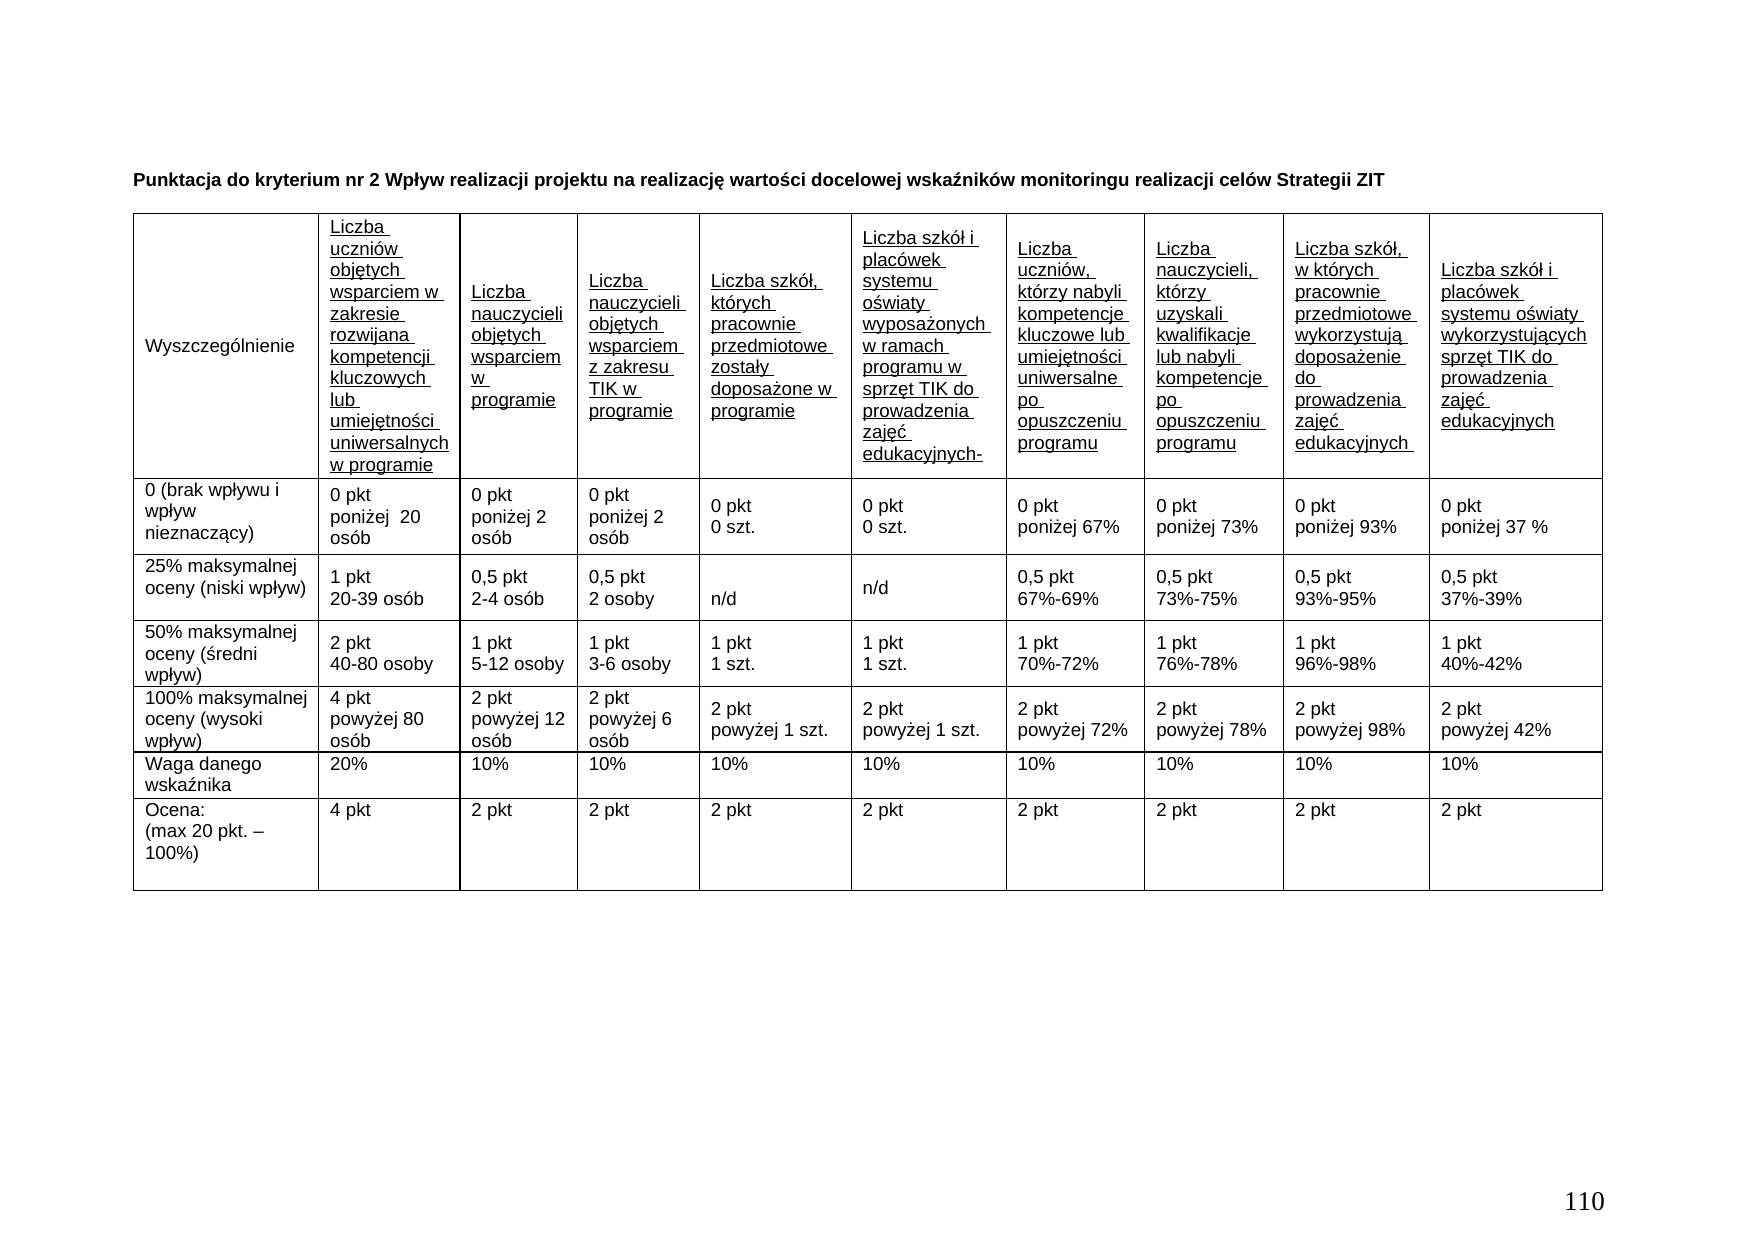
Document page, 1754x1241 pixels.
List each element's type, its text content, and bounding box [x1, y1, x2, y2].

table_header Liczba szkół i placówek systemu oświaty wyposażonych w ramach programu w sprzęt TIK do prowadzenia zajęć edukacyjnych- [852, 214, 1006, 478]
table_cell 1 pkt 76%-78% [1145, 621, 1283, 686]
table_cell 1 pkt 70%-72% [1007, 621, 1144, 686]
table_cell 2 pkt 40-80 osoby [319, 621, 459, 686]
table_cell 0 (brak wpływu i wpływ nieznaczący) [134, 479, 318, 554]
table_cell 25% maksymalnej oceny (niski wpływ) [134, 555, 318, 620]
table_cell 2 pkt powyżej 1 szt. [852, 687, 1006, 751]
table_cell 0,5 pkt 37%-39% [1430, 555, 1602, 620]
table_cell 0 pkt poniżej 73% [1145, 479, 1283, 554]
table_cell 1 pkt 3-6 osoby [578, 621, 699, 686]
table_header Liczba szkół, których pracownie przedmiotowe zostały doposażone w programie [700, 214, 851, 478]
table_cell 1 pkt 1 szt. [852, 621, 1006, 686]
table_cell 2 pkt [1007, 799, 1144, 890]
table_cell 2 pkt [1284, 799, 1429, 890]
table_header Wyszczególnienie [134, 214, 318, 478]
table_cell 10% [1284, 753, 1429, 798]
table_cell 2 pkt powyżej 1 szt. [700, 687, 851, 751]
table_cell 10% [578, 753, 699, 798]
table_header Liczba nauczycieli objętych wsparciem z zakresu TIK w programie [578, 214, 699, 478]
table_cell Ocena: (max 20 pkt. – 100%) [134, 799, 318, 890]
table_cell 0 pkt poniżej 93% [1284, 479, 1429, 554]
table_cell 0 pkt 0 szt. [700, 479, 851, 554]
table_cell 2 pkt powyżej 78% [1145, 687, 1283, 751]
table_cell 0,5 pkt 93%-95% [1284, 555, 1429, 620]
table_cell 0,5 pkt 73%-75% [1145, 555, 1283, 620]
table_cell 2 pkt [700, 799, 851, 890]
table_cell 4 pkt powyżej 80 osób [319, 687, 459, 751]
table_cell 2 pkt [1145, 799, 1283, 890]
table_cell 0 pkt 0 szt. [852, 479, 1006, 554]
table_cell 1 pkt 1 szt. [700, 621, 851, 686]
table_cell 4 pkt [319, 799, 459, 890]
table_cell Waga danego wskaźnika [134, 753, 318, 798]
table_cell 1 pkt 5-12 osoby [461, 621, 577, 686]
text Punktacja do kryterium nr 2 Wpływ realizacji projektu na realizację wartości docelowej wskaźników monitoringu realizacji celów Strategii ZIT [133, 169, 1604, 191]
table_cell 0 pkt poniżej 2 osób [461, 479, 577, 554]
table_cell 0 pkt poniżej 20 osób [319, 479, 459, 554]
table_cell 0,5 pkt 2 osoby [578, 555, 699, 620]
table_cell 2 pkt powyżej 42% [1430, 687, 1602, 751]
table_header Liczba uczniów, którzy nabyli kompetencje kluczowe lub umiejętności uniwersalne po opuszczeniu programu [1007, 214, 1144, 478]
table_header Liczba nauczycieli, którzy uzyskali kwalifikacje lub nabyli kompetencje po opuszczeniu programu [1145, 214, 1283, 478]
table_cell 10% [461, 753, 577, 798]
table_cell 1 pkt 96%-98% [1284, 621, 1429, 686]
table_cell 10% [700, 753, 851, 798]
table_cell 2 pkt [852, 799, 1006, 890]
table_header Liczba nauczycieli objętych wsparciem w programie [461, 214, 577, 478]
table_cell 0,5 pkt 2-4 osób [461, 555, 577, 620]
table_cell 20% [319, 753, 459, 798]
table_cell 2 pkt [578, 799, 699, 890]
table_header Liczba szkół i placówek systemu oświaty wykorzystujących sprzęt TIK do prowadzenia zajęć edukacyjnych [1430, 214, 1602, 478]
table_cell 0,5 pkt 67%-69% [1007, 555, 1144, 620]
table_cell 50% maksymalnej oceny (średni wpływ) [134, 621, 318, 686]
table_header Liczba uczniów objętych wsparciem w zakresie rozwijana kompetencji kluczowych lub umiejętności uniwersalnych w programie [319, 214, 459, 478]
table_cell 10% [1007, 753, 1144, 798]
table_cell 0 pkt poniżej 37 % [1430, 479, 1602, 554]
table_cell 10% [852, 753, 1006, 798]
table_cell 2 pkt [461, 799, 577, 890]
table_cell 2 pkt powyżej 72% [1007, 687, 1144, 751]
table_cell 2 pkt powyżej 98% [1284, 687, 1429, 751]
table_cell 1 pkt 20-39 osób [319, 555, 459, 620]
table_cell 0 pkt poniżej 67% [1007, 479, 1144, 554]
table_cell 10% [1430, 753, 1602, 798]
table_cell 1 pkt 40%-42% [1430, 621, 1602, 686]
table_cell n/d [700, 555, 851, 620]
table_cell 2 pkt powyżej 12 osób [461, 687, 577, 751]
table_cell 2 pkt [1430, 799, 1602, 890]
table_cell 10% [1145, 753, 1283, 798]
table_cell n/d [852, 555, 1006, 620]
table_cell 2 pkt powyżej 6 osób [578, 687, 699, 751]
table_cell 100% maksymalnej oceny (wysoki wpływ) [134, 687, 318, 751]
table_cell 0 pkt poniżej 2 osób [578, 479, 699, 554]
table_header Liczba szkół, w których pracownie przedmiotowe wykorzystują doposażenie do prowadzenia zajęć edukacyjnych [1284, 214, 1429, 478]
